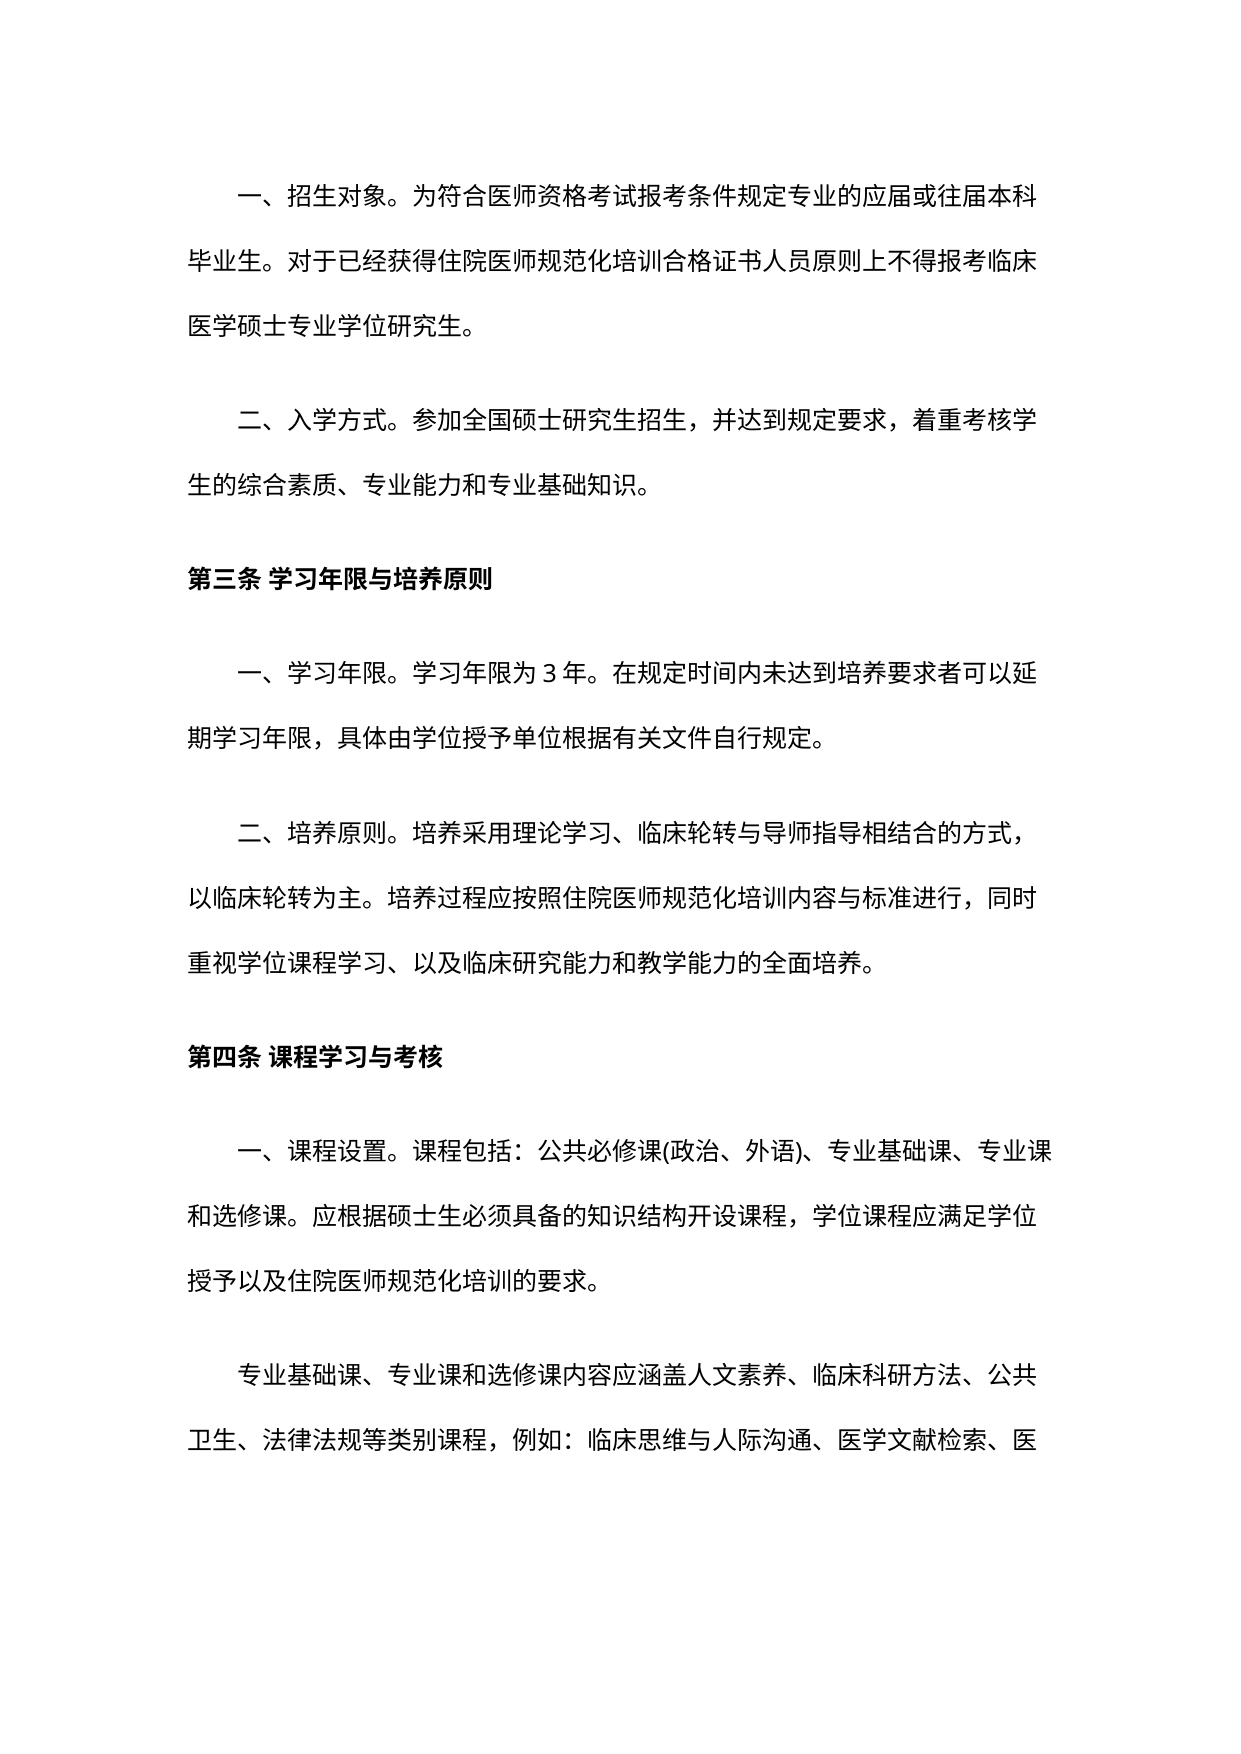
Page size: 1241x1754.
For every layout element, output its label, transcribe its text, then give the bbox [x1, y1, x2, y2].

text 一、学习年限。学习年限为3年。在规定时间内未达到培养要求者可以延期学习年限，具体由学位授予单位根据有关文件自行规定。 [187, 639, 1053, 769]
text 二、培养原则。培养采用理论学习、临床轮转与导师指导相结合的方式，以临床轮转为主。培养过程应按照住院医师规范化培训内容与标准进行，同时重视学位课程学习、以及临床研究能力和教学能力的全面培养。 [187, 799, 1053, 994]
text 第三条 学习年限与培养原则 [187, 545, 1053, 610]
text 一、招生对象。为符合医师资格考试报考条件规定专业的应届或往届本科毕业生。对于已经获得住院医师规范化培训合格证书人员原则上不得报考临床医学硕士专业学位研究生。 [187, 162, 1053, 357]
text 第四条 课程学习与考核 [187, 1023, 1053, 1088]
text 一、课程设置。课程包括：公共必修课(政治、外语)、专业基础课、专业课和选修课。应根据硕士生必须具备的知识结构开设课程，学位课程应满足学位授予以及住院医师规范化培训的要求。 [187, 1117, 1053, 1312]
text 二、入学方式。参加全国硕士研究生招生，并达到规定要求，着重考核学生的综合素质、专业能力和专业基础知识。 [187, 386, 1053, 516]
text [187, 1341, 1053, 1471]
